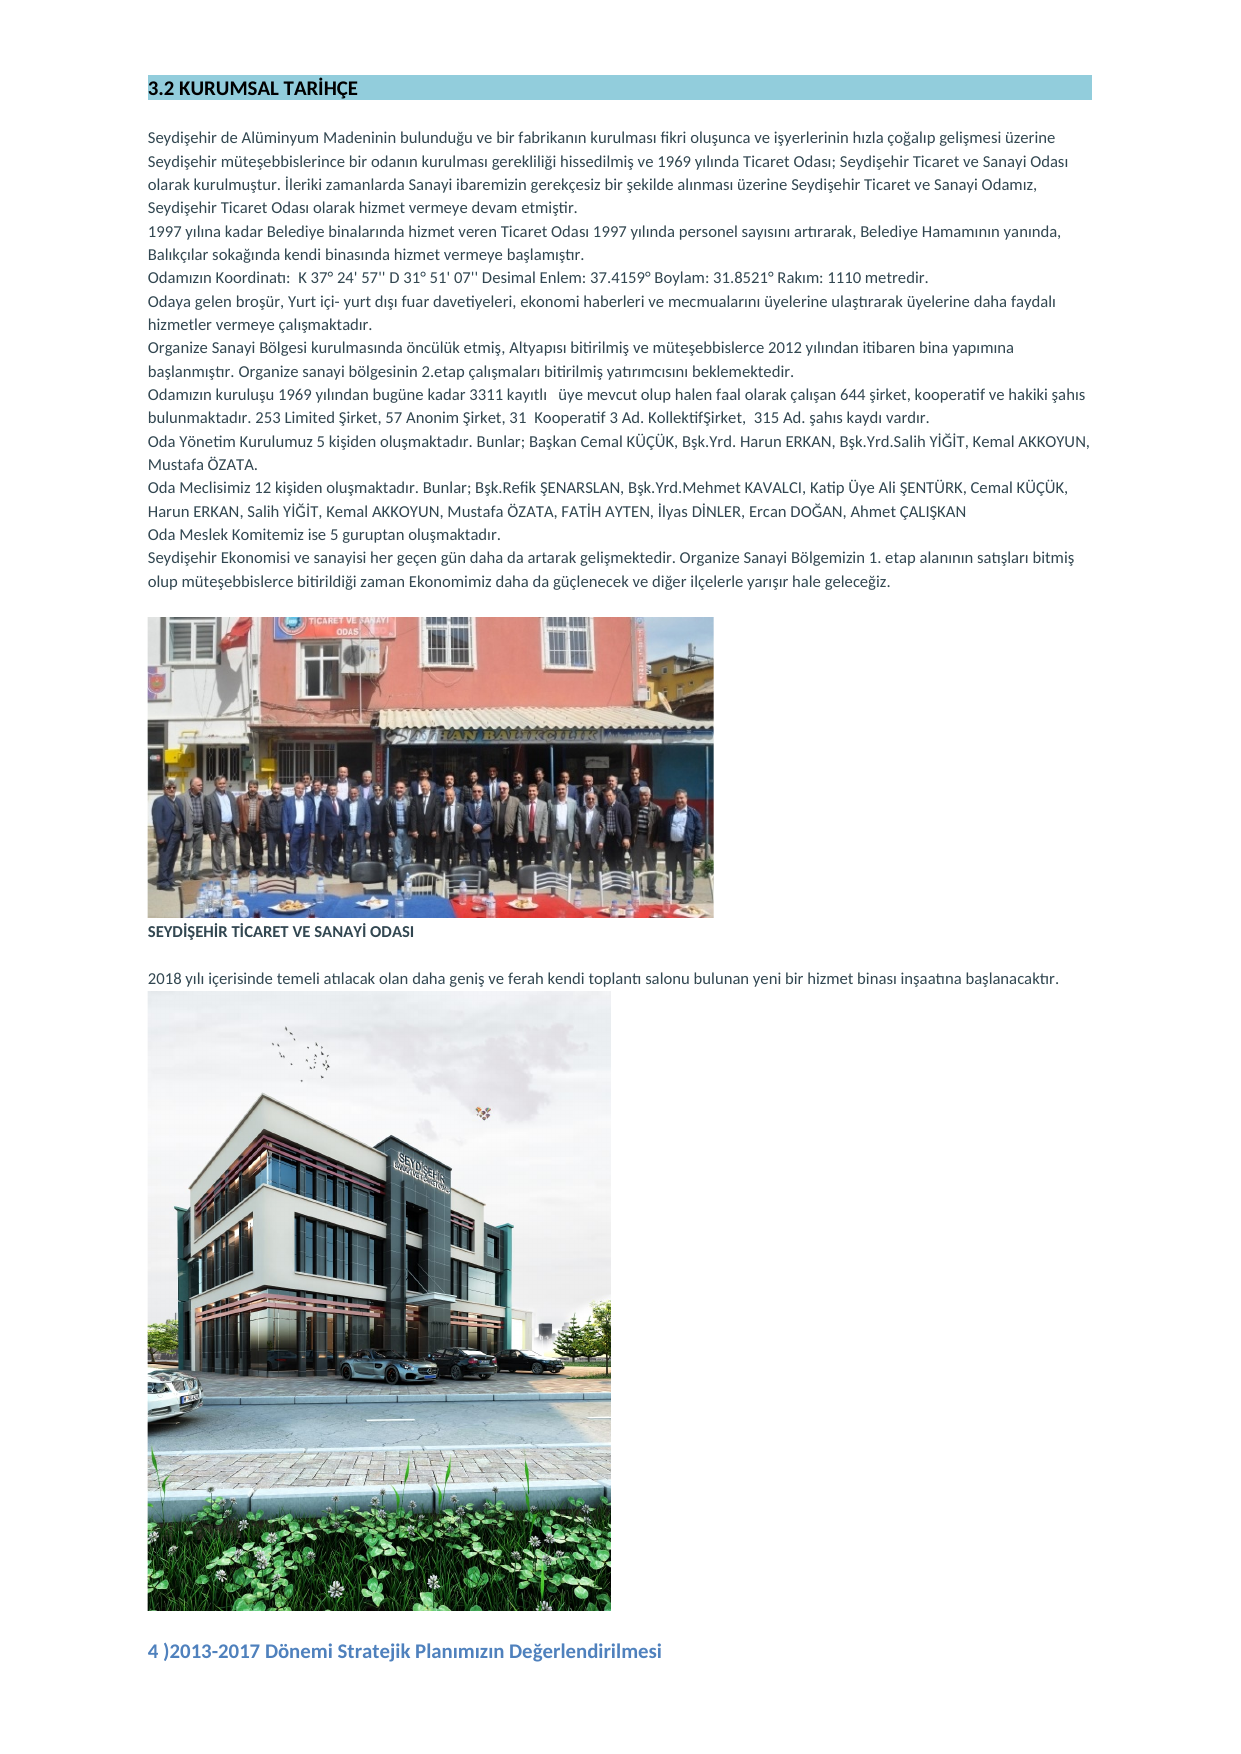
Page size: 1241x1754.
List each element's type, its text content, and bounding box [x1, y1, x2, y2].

text Seydişehir Ekonomisi ve sanayisi her geçen gün daha da artarak gelişmektedir. Organize Sanayi Bölgemizin 1. etap alanının satışları bitmiş olup müteşebbislerce bitirildiği zaman Ekonomimiz daha da güçlenecek ve diğer ilçelerle yarışır hale geleceğiz. [148, 547, 1092, 591]
text Odamızın Koordinatı: K 37° 24' 57'' D 31° 51' 07'' Desimal Enlem: 37.4159° Boylam: 31.8521° Rakım: 1110 metredir. [148, 267, 1092, 288]
text SEYDİŞEHİR TİCARET VE SANAYİ ODASI [148, 922, 1092, 942]
text Seydişehir de Alüminyum Madeninin bulunduğu ve bir fabrikanın kurulması fikri oluşunca ve işyerlerinin hızla çoğalıp gelişmesi üzerine Seydişehir müteşebbislerince bir odanın kurulması gerekliliği hissedilmiş ve 1969 yılında Ticaret Odası; Seydişehir Ticaret ve Sanayi Odası olarak kurulmuştur. İleriki zamanlarda Sanayi ibaremizin gerekçesiz bir şekilde alınması üzerine Seydişehir Ticaret ve Sanayi Odamız, Seydişehir Ticaret Odası olarak hizmet vermeye devam etmiştir. [148, 127, 1092, 218]
text Organize Sanayi Bölgesi kurulmasında öncülük etmiş, Altyapısı bitirilmiş ve müteşebbislerce 2012 yılından itibaren bina yapımına başlanmıştır. Organize sanayi bölgesinin 2.etap çalışmaları bitirilmiş yatırımcısını beklemektedir. [148, 337, 1092, 381]
text Oda Yönetim Kurulumuz 5 kişiden oluşmaktadır. Bunlar; Başkan Cemal KÜÇÜK, Bşk.Yrd. Harun ERKAN, Bşk.Yrd.Salih YİĞİT, Kemal AKKOYUN, Mustafa ÖZATA. [148, 431, 1092, 474]
text 3.2 KURUMSAL TARİHÇE [148, 75, 1092, 100]
text Odaya gelen broşür, Yurt içi- yurt dışı fuar davetiyeleri, ekonomi haberleri ve mecmualarını üyelerine ulaştırarak üyelerine daha faydalı hizmetler vermeye çalışmaktadır. [148, 291, 1092, 334]
text 2018 yılı içerisinde temeli atılacak olan daha geniş ve ferah kendi toplantı salonu bulunan yeni bir hizmet binası inşaatına başlanacaktır. [148, 968, 1092, 989]
text Odamızın kuruluşu 1969 yılından bugüne kadar 3311 kayıtlı üye mevcut olup halen faal olarak çalışan 644 şirket, kooperatif ve hakiki şahıs bulunmaktadır. 253 Limited Şirket, 57 Anonim Şirket, 31 Kooperatif 3 Ad. KollektifŞirket, 315 Ad. şahıs kaydı vardır. [148, 384, 1092, 428]
subtitle 4 )2013-2017 Dönemi Stratejik Planımızın Değerlendirilmesi [148, 1638, 1092, 1664]
text 1997 yılına kadar Belediye binalarında hizmet veren Ticaret Odası 1997 yılında personel sayısını artırarak, Belediye Hamamının yanında, Balıkçılar sokağında kendi binasında hizmet vermeye başlamıştır. [148, 221, 1092, 264]
text Oda Meclisimiz 12 kişiden oluşmaktadır. Bunlar; Bşk.Refik ŞENARSLAN, Bşk.Yrd.Mehmet KAVALCI, Katip Üye Ali ŞENTÜRK, Cemal KÜÇÜK, Harun ERKAN, Salih YİĞİT, Kemal AKKOYUN, Mustafa ÖZATA, FATİH AYTEN, İlyas DİNLER, Ercan DOĞAN, Ahmet ÇALIŞKAN [148, 477, 1092, 521]
text Oda Meslek Komitemiz ise 5 guruptan oluşmaktadır. [148, 524, 1092, 544]
picture [147, 991, 611, 1611]
picture [147, 617, 714, 918]
